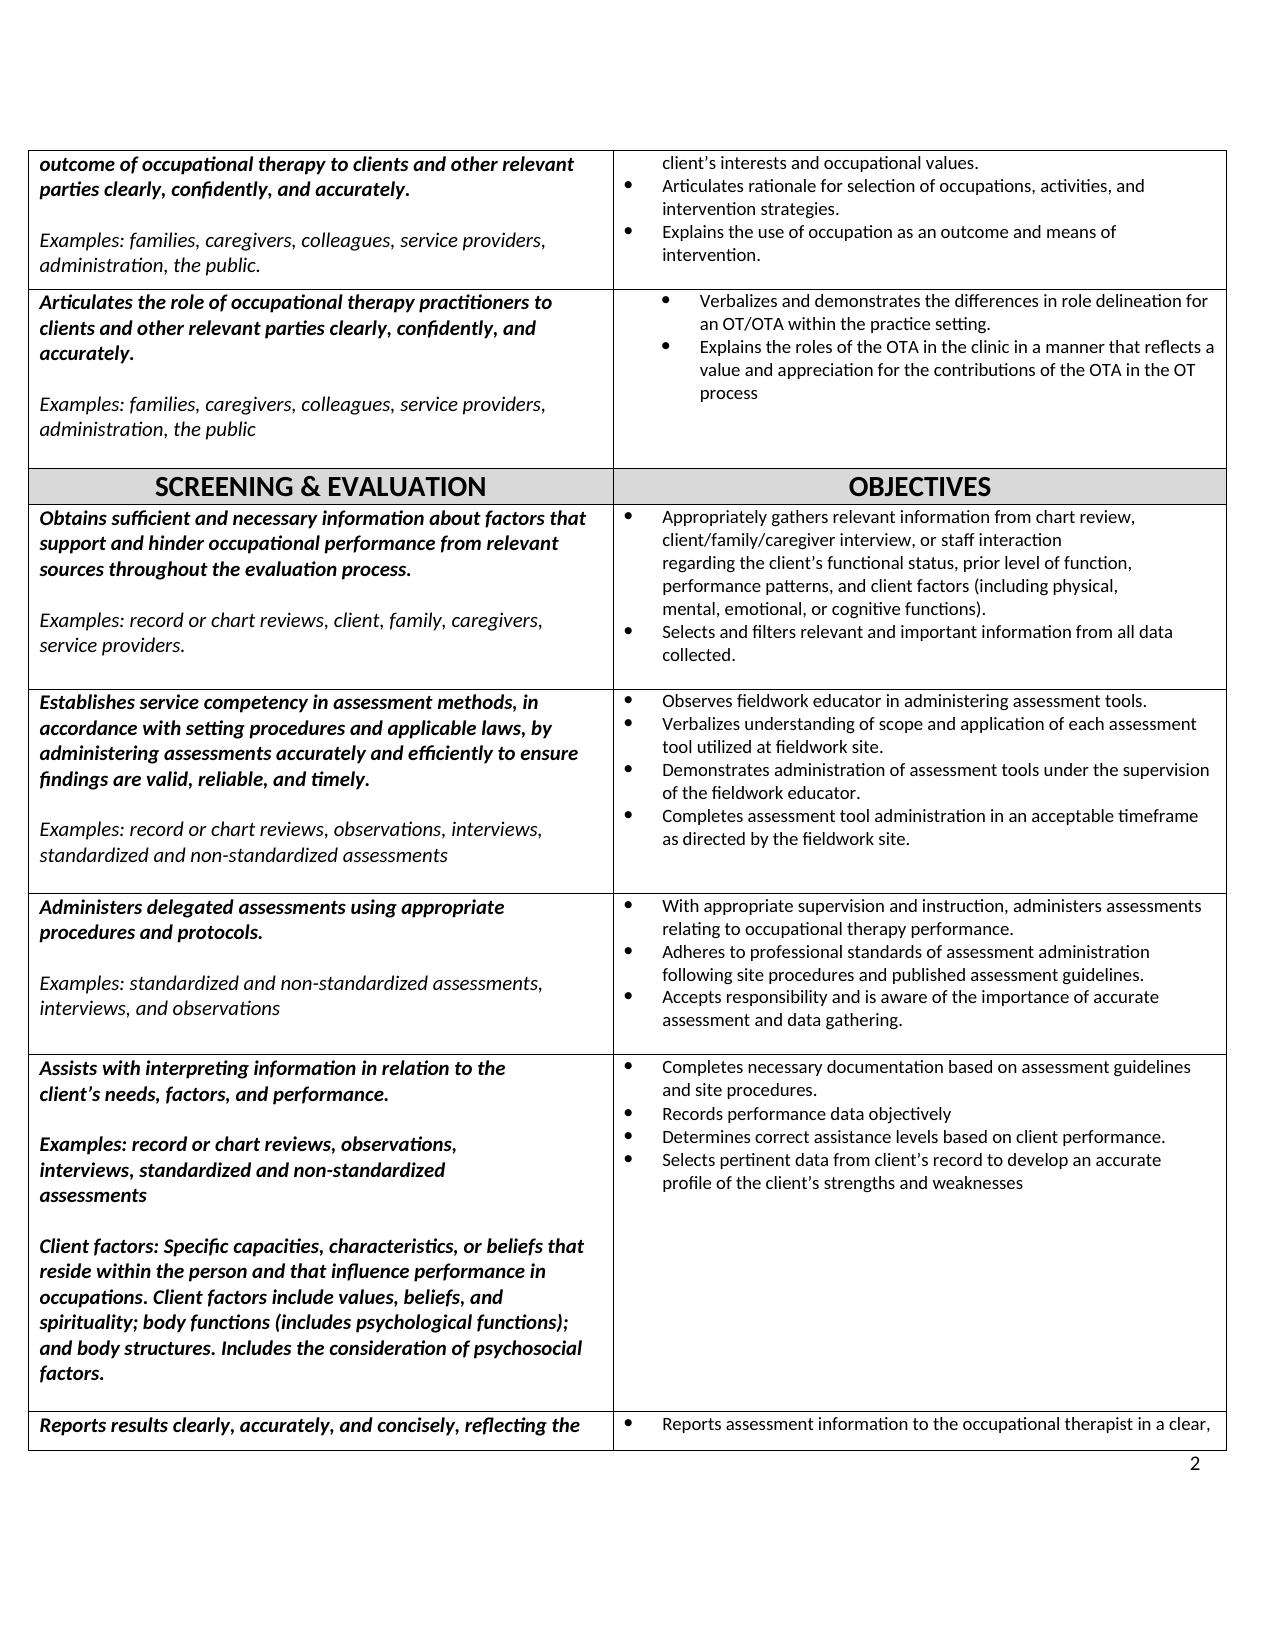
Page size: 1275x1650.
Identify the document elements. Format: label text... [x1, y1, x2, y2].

table_cell Completes necessary documentation based on assessment guidelines and site procedures. Records performance data objectively Determines correct assistance levels based on client performance. Selects pertinent data from client’s record to develop an accurate profile of the client’s strengths and weaknesses [614, 1055, 1226, 1411]
table_cell Articulates the role of occupational therapy practitioners to clients and other relevant parties clearly, confidently, and accurately. Examples: families, caregivers, colleagues, service providers, administration, the public [29, 290, 613, 467]
table_cell Verbalizes and demonstrates the differences in role delineation for an OT/OTA within the practice setting. Explains the roles of the OTA in the clinic in a manner that reflects a value and appreciation for the contributions of the OTA in the OT process [614, 290, 1226, 467]
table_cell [614, 1412, 1226, 1449]
table_cell Observes fieldwork educator in administering assessment tools. Verbalizes understanding of scope and application of each assessment tool utilized at fieldwork site. Demonstrates administration of assessment tools under the supervision of the fieldwork educator. Completes assessment tool administration in an acceptable timeframe as directed by the fieldwork site. [614, 690, 1226, 893]
table_cell Establishes service competency in assessment methods, in accordance with setting procedures and applicable laws, by administering assessments accurately and efficiently to ensure findings are valid, reliable, and timely. Examples: record or chart reviews, observations, interviews, standardized and non-standardized assessments [29, 690, 613, 893]
table_cell Assists with interpreting information in relation to the client’s needs, factors, and performance. Examples: record or chart reviews, observations, interviews, standardized and non-standardized assessments Client factors: Specific capacities, characteristics, or beliefs that reside within the person and that influence performance in occupations. Client factors include values, beliefs, and spirituality; body functions (includes psychological functions); and body structures. Includes the consideration of psychosocial factors. [29, 1055, 613, 1411]
table_cell OBJECTIVES [614, 469, 1226, 504]
table_cell SCREENING & EVALUATION [29, 469, 613, 504]
table_cell Administers delegated assessments using appropriate procedures and protocols. Examples: standardized and non-standardized assessments, interviews, and observations [29, 894, 613, 1054]
table_cell Obtains sufficient and necessary information about factors that support and hinder occupational performance from relevant sources throughout the evaluation process. Examples: record or chart reviews, client, family, caregivers, service providers. [29, 505, 613, 688]
table_cell With appropriate supervision and instruction, administers assessments relating to occupational therapy performance. Adheres to professional standards of assessment administration following site procedures and published assessment guidelines. Accepts responsibility and is aware of the importance of accurate assessment and data gathering. [614, 894, 1226, 1054]
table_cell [29, 151, 613, 288]
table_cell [29, 1412, 613, 1449]
table_cell Appropriately gathers relevant information from chart review, client/family/caregiver interview, or staff interaction regarding the client’s functional status, prior level of function, performance patterns, and client factors (including physical, mental, emotional, or cognitive functions). Selects and filters relevant and important information from all data collected. [614, 505, 1226, 688]
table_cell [614, 151, 1226, 288]
